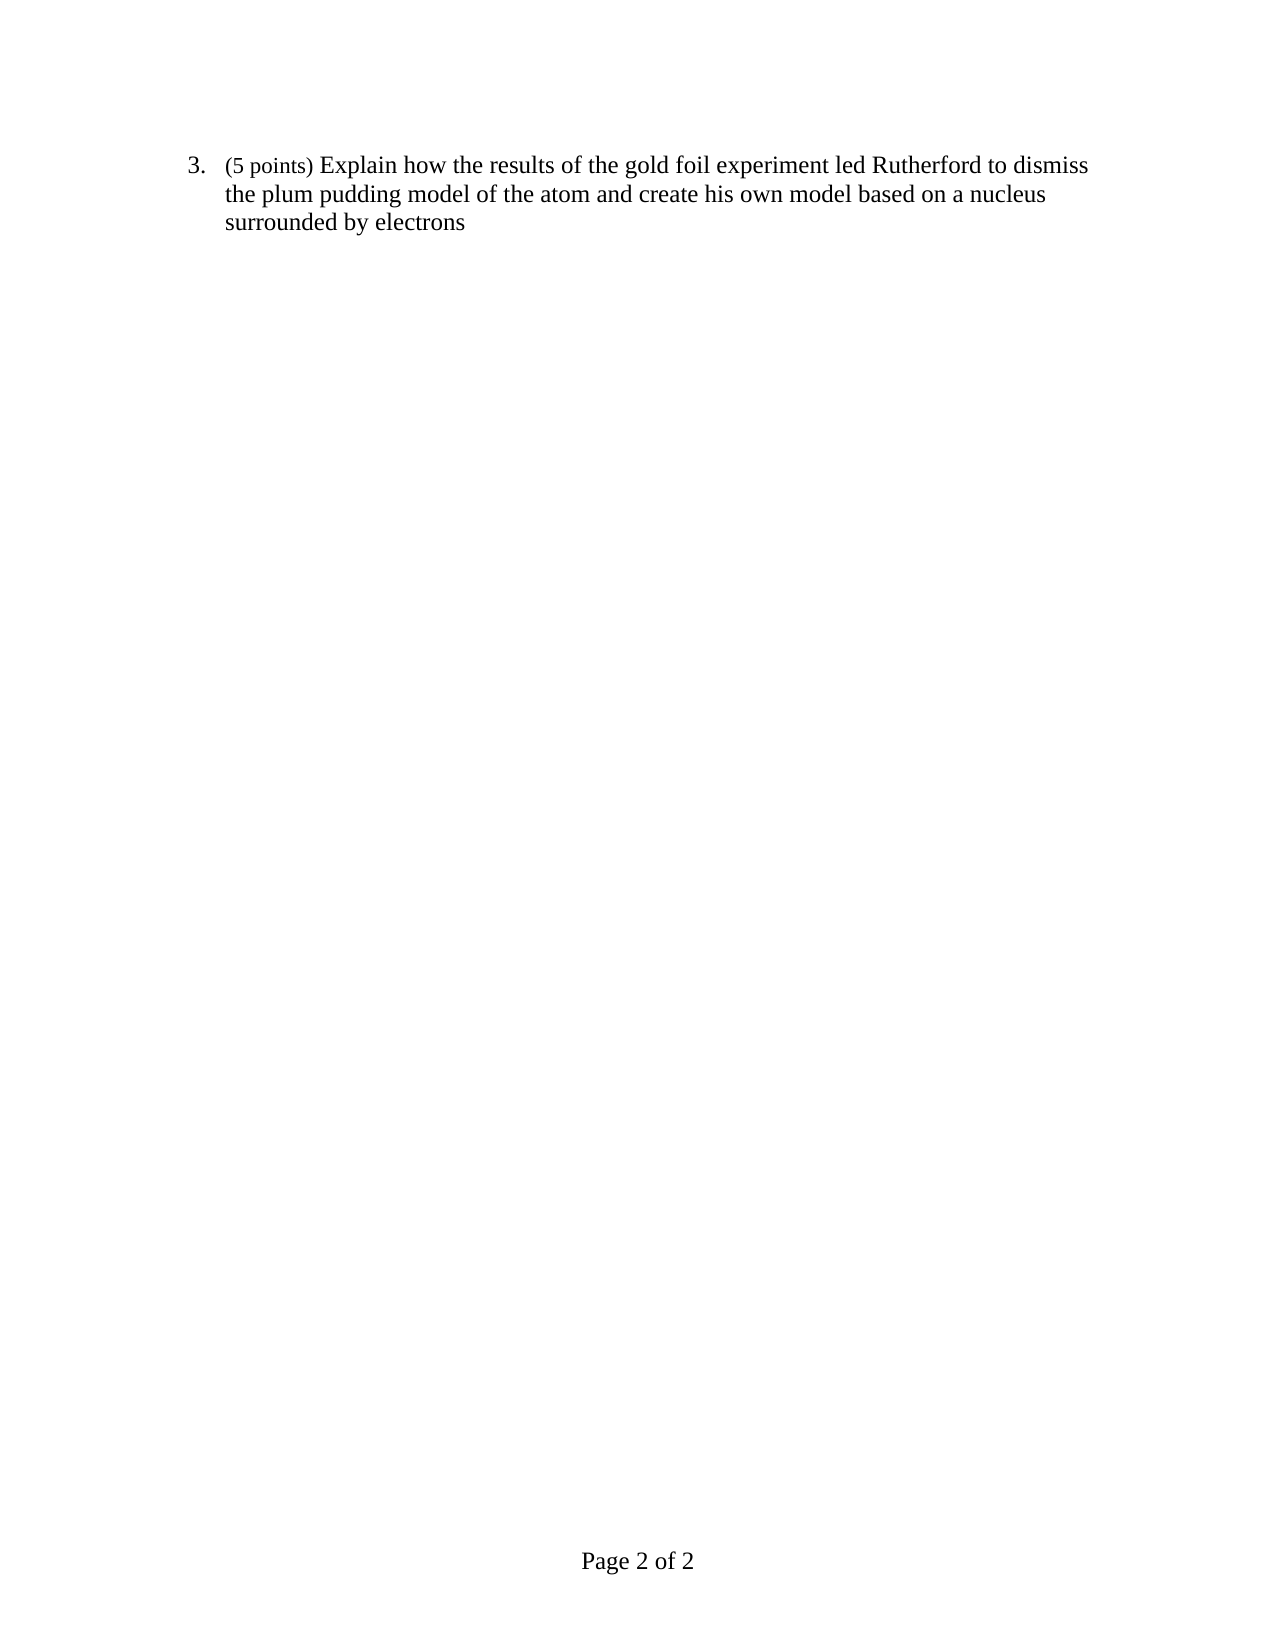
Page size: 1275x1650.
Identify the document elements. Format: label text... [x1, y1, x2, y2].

list (5 points) Explain how the results of the gold foil experiment led Rutherford to dismiss the plum pudding model of the atom and create his own model based on a nucleus surrounded by electrons [187, 150, 1125, 236]
